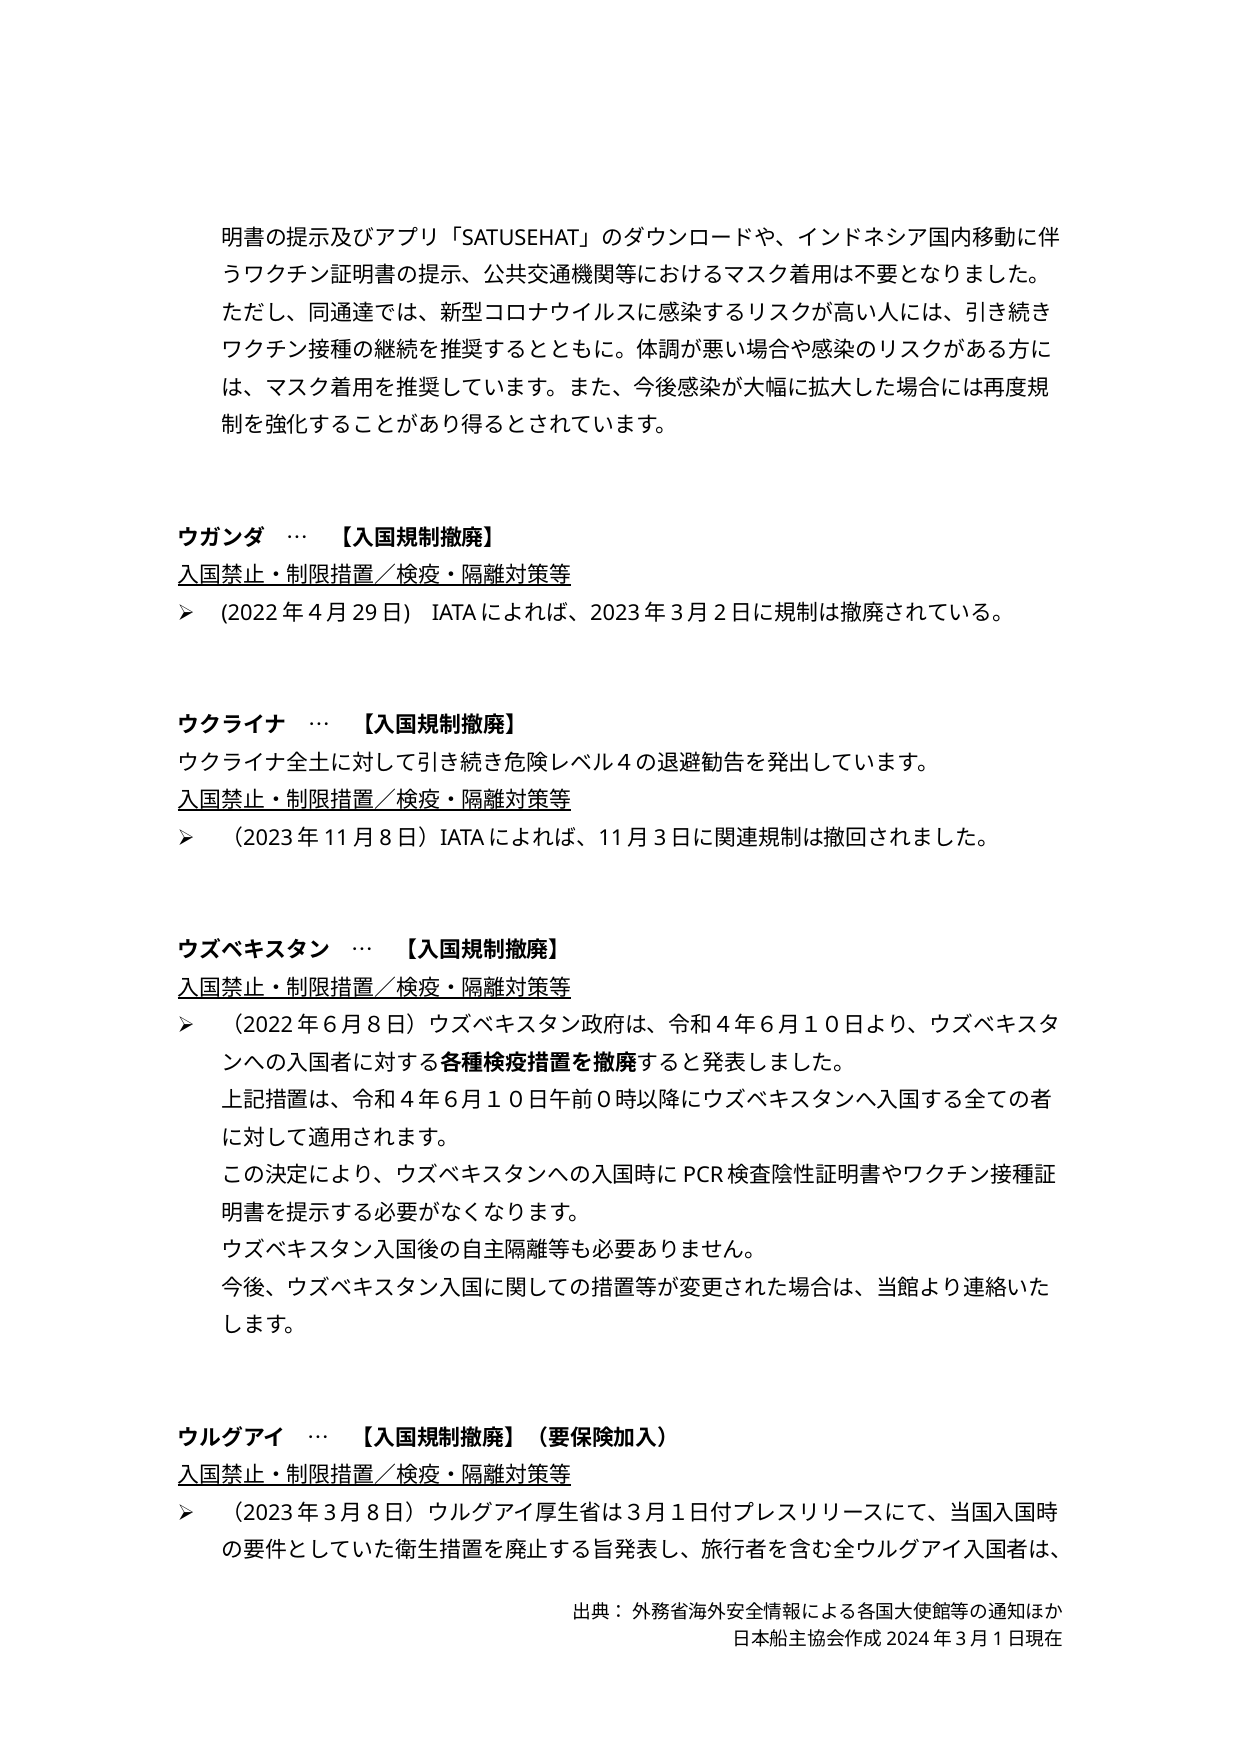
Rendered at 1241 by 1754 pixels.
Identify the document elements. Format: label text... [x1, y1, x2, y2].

text ウガンダ … 【入国規制撤廃】 [177, 517, 1063, 554]
text 入国禁止・制限措置／検疫・隔離対策等 [177, 967, 1063, 1004]
list （2023年11月8日）IATAによれば、11月3日に関連規制は撤回されました。 [177, 817, 1063, 854]
text 入国禁止・制限措置／検疫・隔離対策等 [177, 779, 1063, 817]
text 入国禁止・制限措置／検疫・隔離対策等 [177, 1454, 1063, 1492]
text ウクライナ … 【入国規制撤廃】 [177, 704, 1063, 742]
text ウクライナ全土に対して引き続き危険レベル４の退避勧告を発出しています。 [177, 742, 1063, 779]
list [177, 1492, 1063, 1567]
text 入国禁止・制限措置／検疫・隔離対策等 [177, 554, 1063, 592]
text ウルグアイ … 【入国規制撤廃】（要保険加入） [177, 1417, 1063, 1454]
list （2022年６月８日）ウズベキスタン政府は、令和４年６月１０日より、ウズベキスタンへの入国者に対する各種検疫措置を撤廃すると発表しました。 [177, 1004, 1063, 1079]
list この決定により、ウズベキスタンへの入国時にPCR検査陰性証明書やワクチン接種証明書を提示する必要がなくなります。 [221, 1154, 1063, 1229]
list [221, 217, 1063, 442]
list (2022年４月29日) IATAによれば、2023年3月2日に規制は撤廃されている。 [177, 592, 1063, 629]
list ウズベキスタン入国後の自主隔離等も必要ありません。 [221, 1229, 1063, 1267]
text ウズベキスタン … 【入国規制撤廃】 [177, 929, 1063, 967]
list 今後、ウズベキスタン入国に関しての措置等が変更された場合は、当館より連絡いたします。 [221, 1267, 1063, 1342]
list 上記措置は、令和４年６月１０日午前０時以降にウズベキスタンへ入国する全ての者に対して適用されます。 [221, 1079, 1063, 1154]
